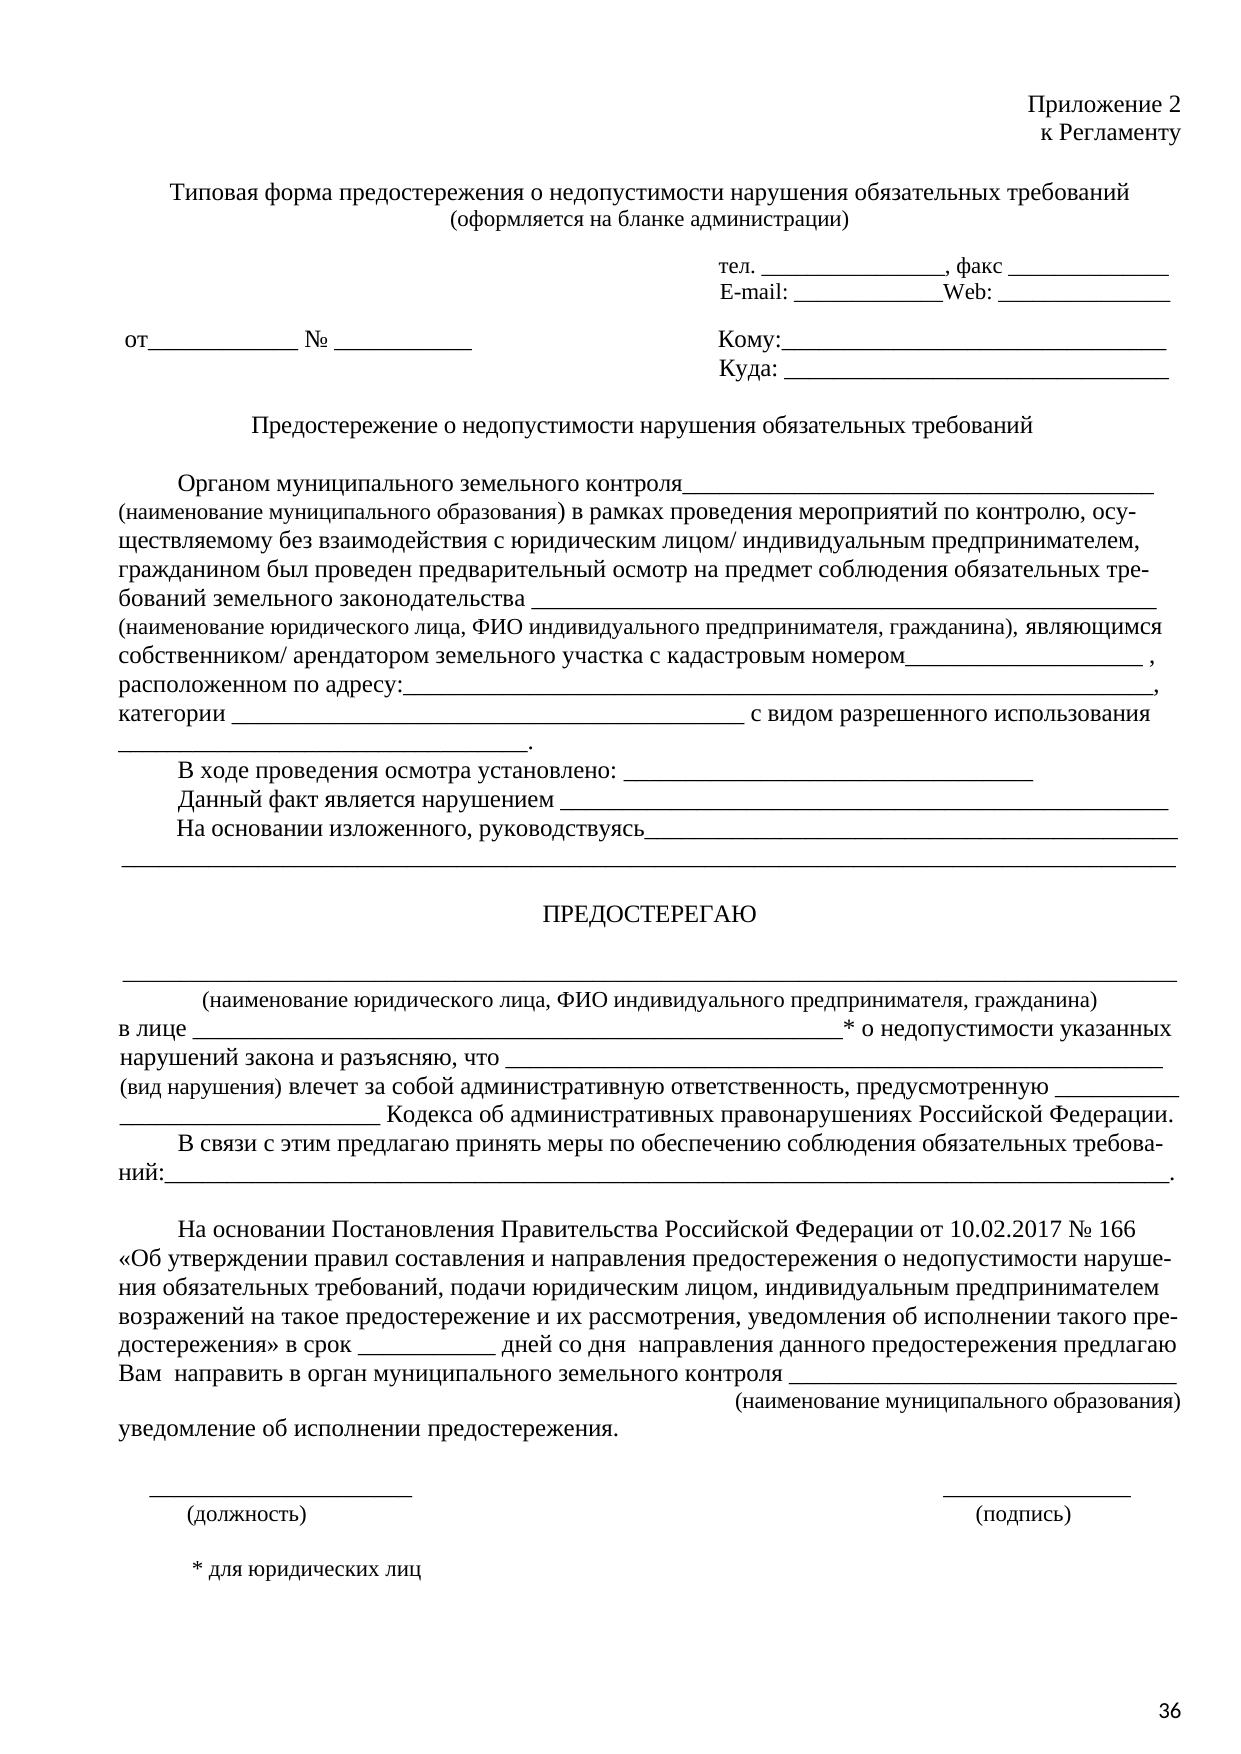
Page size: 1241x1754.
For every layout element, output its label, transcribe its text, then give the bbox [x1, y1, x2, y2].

text На основании Постановления Правительства Российской Федерации от 10.02.2017 № 166 «Об утверждении правил составления и направления предостережения о недопустимости наруше-ния обязательных требований, подачи юридическим лицом, индивидуальным предпринимателем возражений на такое предостережение и их рассмотрения, уведомления об исполнении такого пре-достережения» в срок ___________ дней со дня направления данного предостережения предлагаю Вам направить в орган муниципального земельного контроля _______________________________ [118, 1214, 1181, 1387]
text ПРЕДОСТЕРЕГАЮ [118, 899, 1181, 928]
text _____________________ _______________ [118, 1471, 1181, 1500]
text уведомление об исполнении предостережения. [118, 1413, 1181, 1442]
text тел. ________________, факс ______________ [118, 252, 1181, 278]
text Приложение 2 [812, 89, 1181, 117]
text В связи с этим предлагаю принять меры по обеспечению соблюдения обязательных требова-ний:_________________________________________________________________________________. [118, 1128, 1181, 1186]
text от____________ № ___________ Кому:_______________________________ [118, 324, 1181, 353]
text (оформляется на бланке администрации) [118, 205, 1181, 232]
text Данный факт является нарушением _________________________________________________ [123, 784, 1181, 813]
text в лице ____________________________________________________* о недопустимости указанных нарушений закона и разъясняю, что _____________________________________________________ (вид нарушения) влечет за собой административную ответственность, предусмотренную __________ _____________________ Кодекса об административных правонарушениях Российской Федерации. [118, 1013, 1181, 1128]
text E-mail: _____________Web: _______________ [118, 278, 1181, 305]
text (должность) (подпись) [118, 1500, 1181, 1526]
text На основании изложенного, руководствуясь___________________________________________ _____________________________________________________________________________________ [122, 813, 1181, 870]
text Органом муниципального земельного контроля______________________________________ (наименование муниципального образования) в рамках проведения мероприятий по контролю, осу-ществляемому без взаимодействия с юридическим лицом/ индивидуальным предпринимателем, гражданином был проведен предварительный осмотр на предмет соблюдения обязательных тре-бований земельного законодательства __________________________________________________ (наименование юридического лица, ФИО индивидуального предпринимателя, гражданина), являющимся собственником/ арендатором земельного участка с кадастровым номером___________________ , расположенном по адресу:____________________________________________________________, категории _________________________________________ с видом разрешенного использования _________________________________. [118, 468, 1181, 755]
text (наименование муниципального образования) [118, 1387, 1181, 1413]
text * для юридических лиц [192, 1555, 1181, 1581]
text к Регламенту [812, 117, 1181, 146]
text ____________________________________________________________________________________________ (наименование юридического лица, ФИО индивидуального предпринимателя, гражданина) [118, 958, 1181, 1013]
text В ходе проведения осмотра установлено: _________________________________ [123, 755, 1181, 784]
text Типовая форма предостережения о недопустимости нарушения обязательных требований [118, 177, 1181, 205]
text Предостережение о недопустимости нарушения обязательных требований [251, 410, 1181, 439]
text Куда: _______________________________ [719, 353, 1181, 381]
